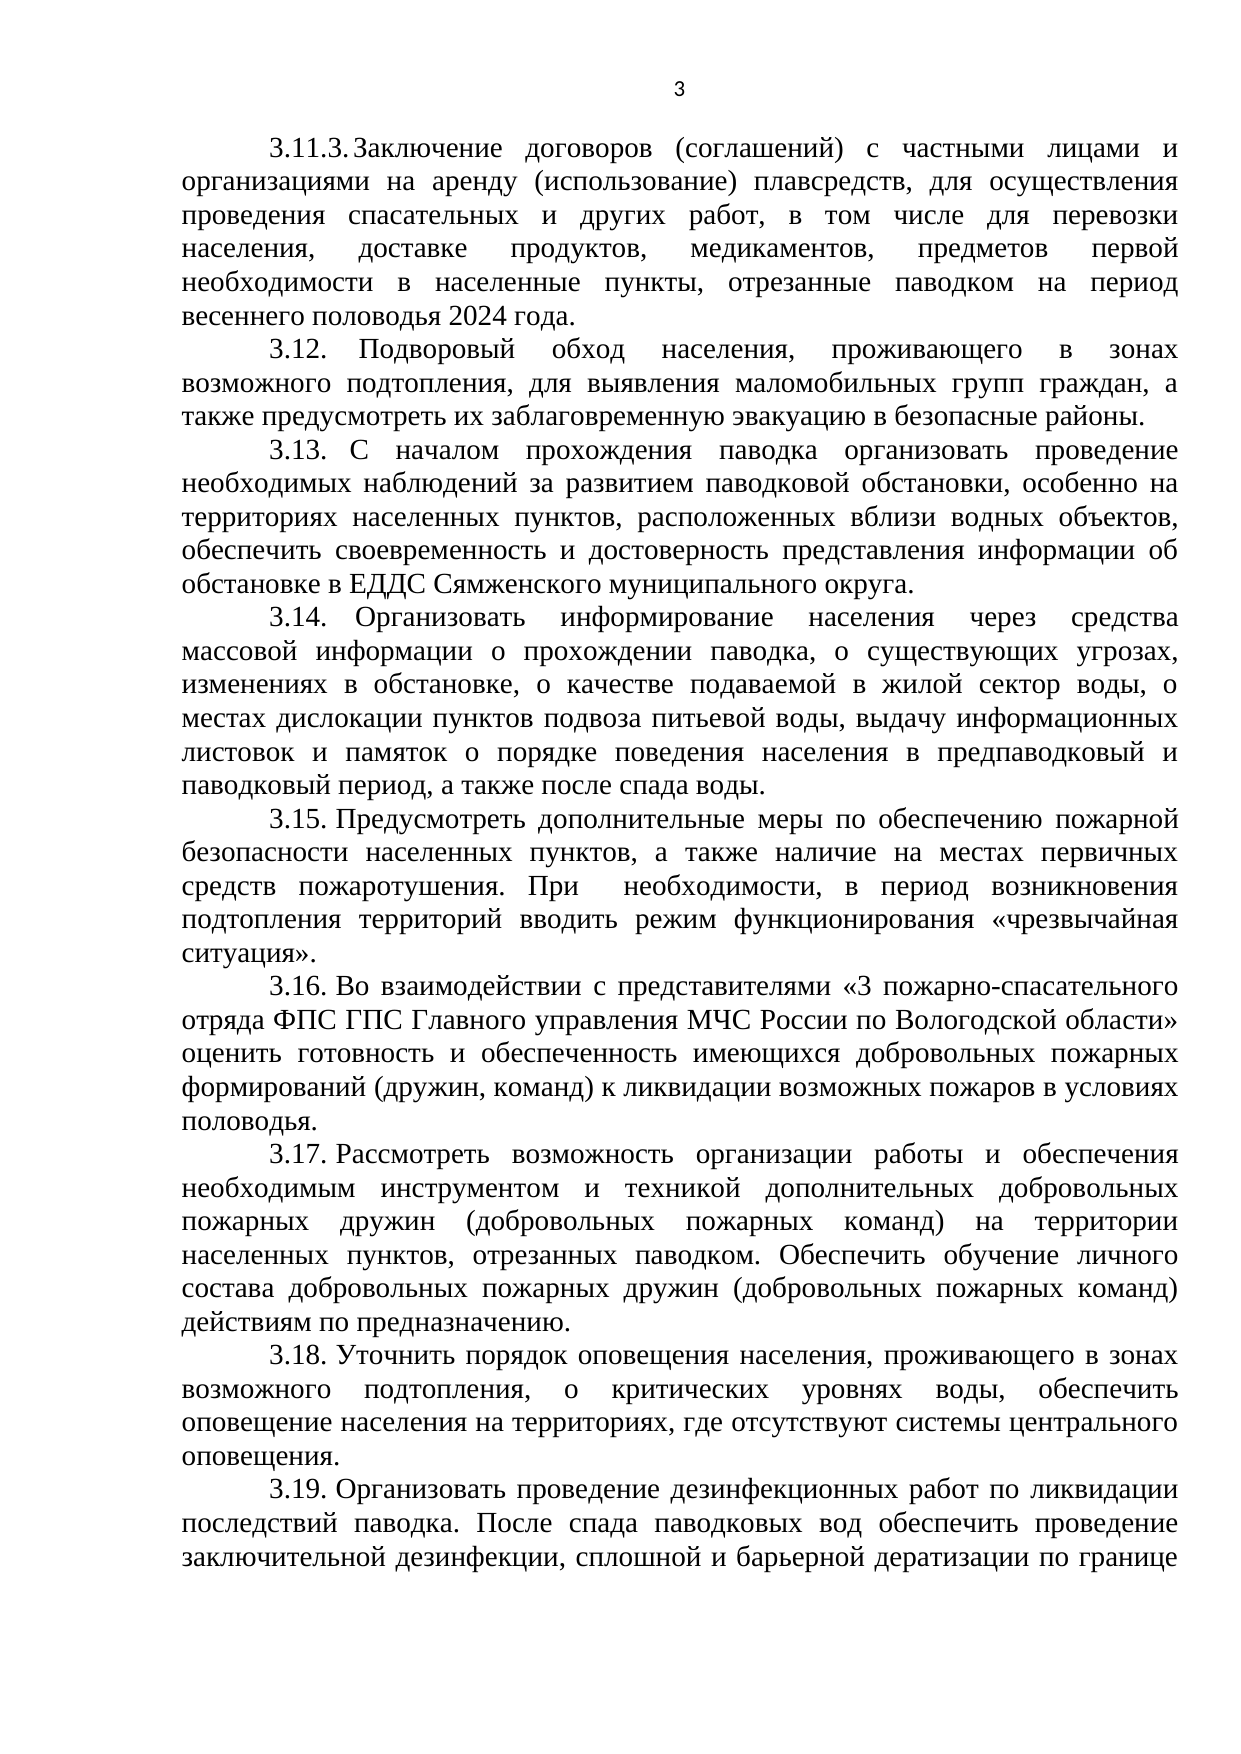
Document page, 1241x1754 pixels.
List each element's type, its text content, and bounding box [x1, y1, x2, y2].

list Уточнить порядок оповещения населения, проживающего в зонах возможного подтопления, о критических уровнях воды, обеспечить оповещение населения на территориях, где отсутствуют системы центрального оповещения. [181, 1337, 1179, 1472]
list С началом прохождения паводка организовать проведение необходимых наблюдений за развитием паводковой обстановки, особенно на территориях населенных пунктов, расположенных вблизи водных объектов, обеспечить своевременность и достоверность представления информации об обстановке в ЕДДС Сямженского муниципального округа. [181, 432, 1179, 599]
list Во взаимодействии с представителями «3 пожарно-спасательного отряда ФПС ГПС Главного управления МЧС России по Вологодской области» оценить готовность и обеспеченность имеющихся добровольных пожарных формирований (дружин, команд) к ликвидации возможных пожаров в условиях половодья. [181, 968, 1179, 1136]
list Предусмотреть дополнительные меры по обеспечению пожарной безопасности населенных пунктов, а также наличие на местах первичных средств пожаротушения. При необходимости, в период возникновения подтопления территорий вводить режим функционирования «чрезвычайная ситуация». [181, 801, 1179, 968]
list Организовать информирование населения через средства массовой информации о прохождении паводка, о существующих угрозах, изменениях в обстановке, о качестве подаваемой в жилой сектор воды, о местах дислокации пунктов подвоза питьевой воды, выдачу информационных листовок и памяток о порядке поведения населения в предпаводковый и паводковый период, а также после спада воды. [181, 599, 1179, 801]
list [181, 1472, 1179, 1572]
list Подворовый обход населения, проживающего в зонах возможного подтопления, для выявления маломобильных групп граждан, а также предусмотреть их заблаговременную эвакуацию в безопасные районы. [181, 331, 1179, 432]
list Рассмотреть возможность организации работы и обеспечения необходимым инструментом и техникой дополнительных добровольных пожарных дружин (добровольных пожарных команд) на территории населенных пунктов, отрезанных паводком. Обеспечить обучение личного состава добровольных пожарных дружин (добровольных пожарных команд) действиям по предназначению. [181, 1136, 1179, 1337]
list Заключение договоров (соглашений) с частными лицами и организациями на аренду (использование) плавсредств, для осуществления проведения спасательных и других работ, в том числе для перевозки населения, доставке продуктов, медикаментов, предметов первой необходимости в населенные пункты, отрезанные паводком на период весеннего половодья 2024 года. [181, 130, 1179, 331]
